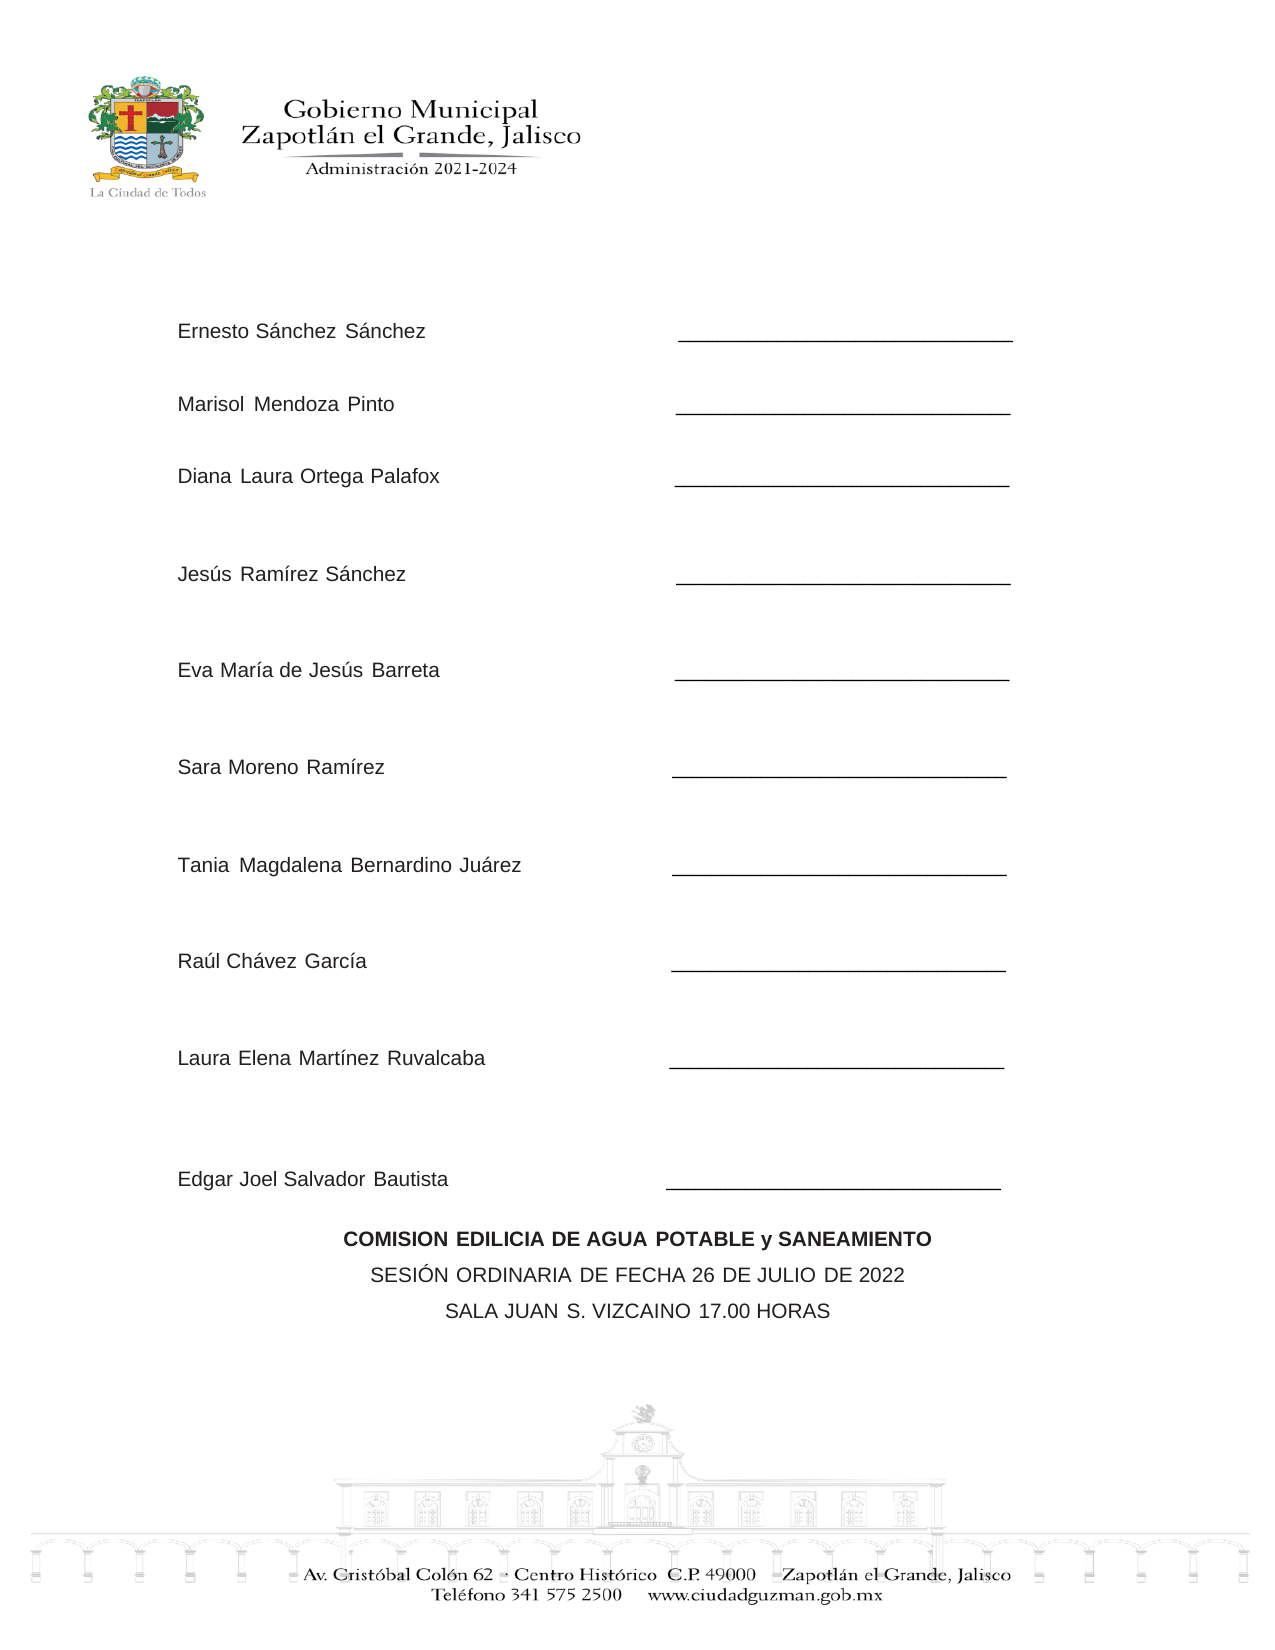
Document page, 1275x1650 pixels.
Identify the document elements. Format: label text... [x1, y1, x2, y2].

text SESIÓN ORDINARIA DE FECHA 26 DE JULIO DE 2022 [177, 1263, 1098, 1287]
text Eva María de Jesús Barreta __________________________________ [177, 658, 1098, 682]
text Marisol Mendoza Pinto __________________________________ [177, 392, 1098, 416]
text Diana Laura Ortega Palafox __________________________________ [177, 464, 1098, 488]
picture [17, 28, 1262, 1650]
text Sara Moreno Ramírez __________________________________ [177, 754, 1098, 778]
text Jesús Ramírez Sánchez __________________________________ [177, 562, 1098, 586]
text COMISION EDILICIA DE AGUA POTABLE y SANEAMIENTO [177, 1227, 1098, 1251]
text Edgar Joel Salvador Bautista __________________________________ [177, 1167, 1098, 1191]
text SALA JUAN S. VIZCAINO 17.00 HORAS [177, 1299, 1098, 1323]
text Tania Magdalena Bernardino Juárez __________________________________ [177, 853, 1098, 877]
text Raúl Chávez García __________________________________ [177, 949, 1098, 973]
text Laura Elena Martínez Ruvalcaba __________________________________ [177, 1046, 1098, 1070]
text Ernesto Sánchez Sánchez __________________________________ [177, 319, 1098, 343]
